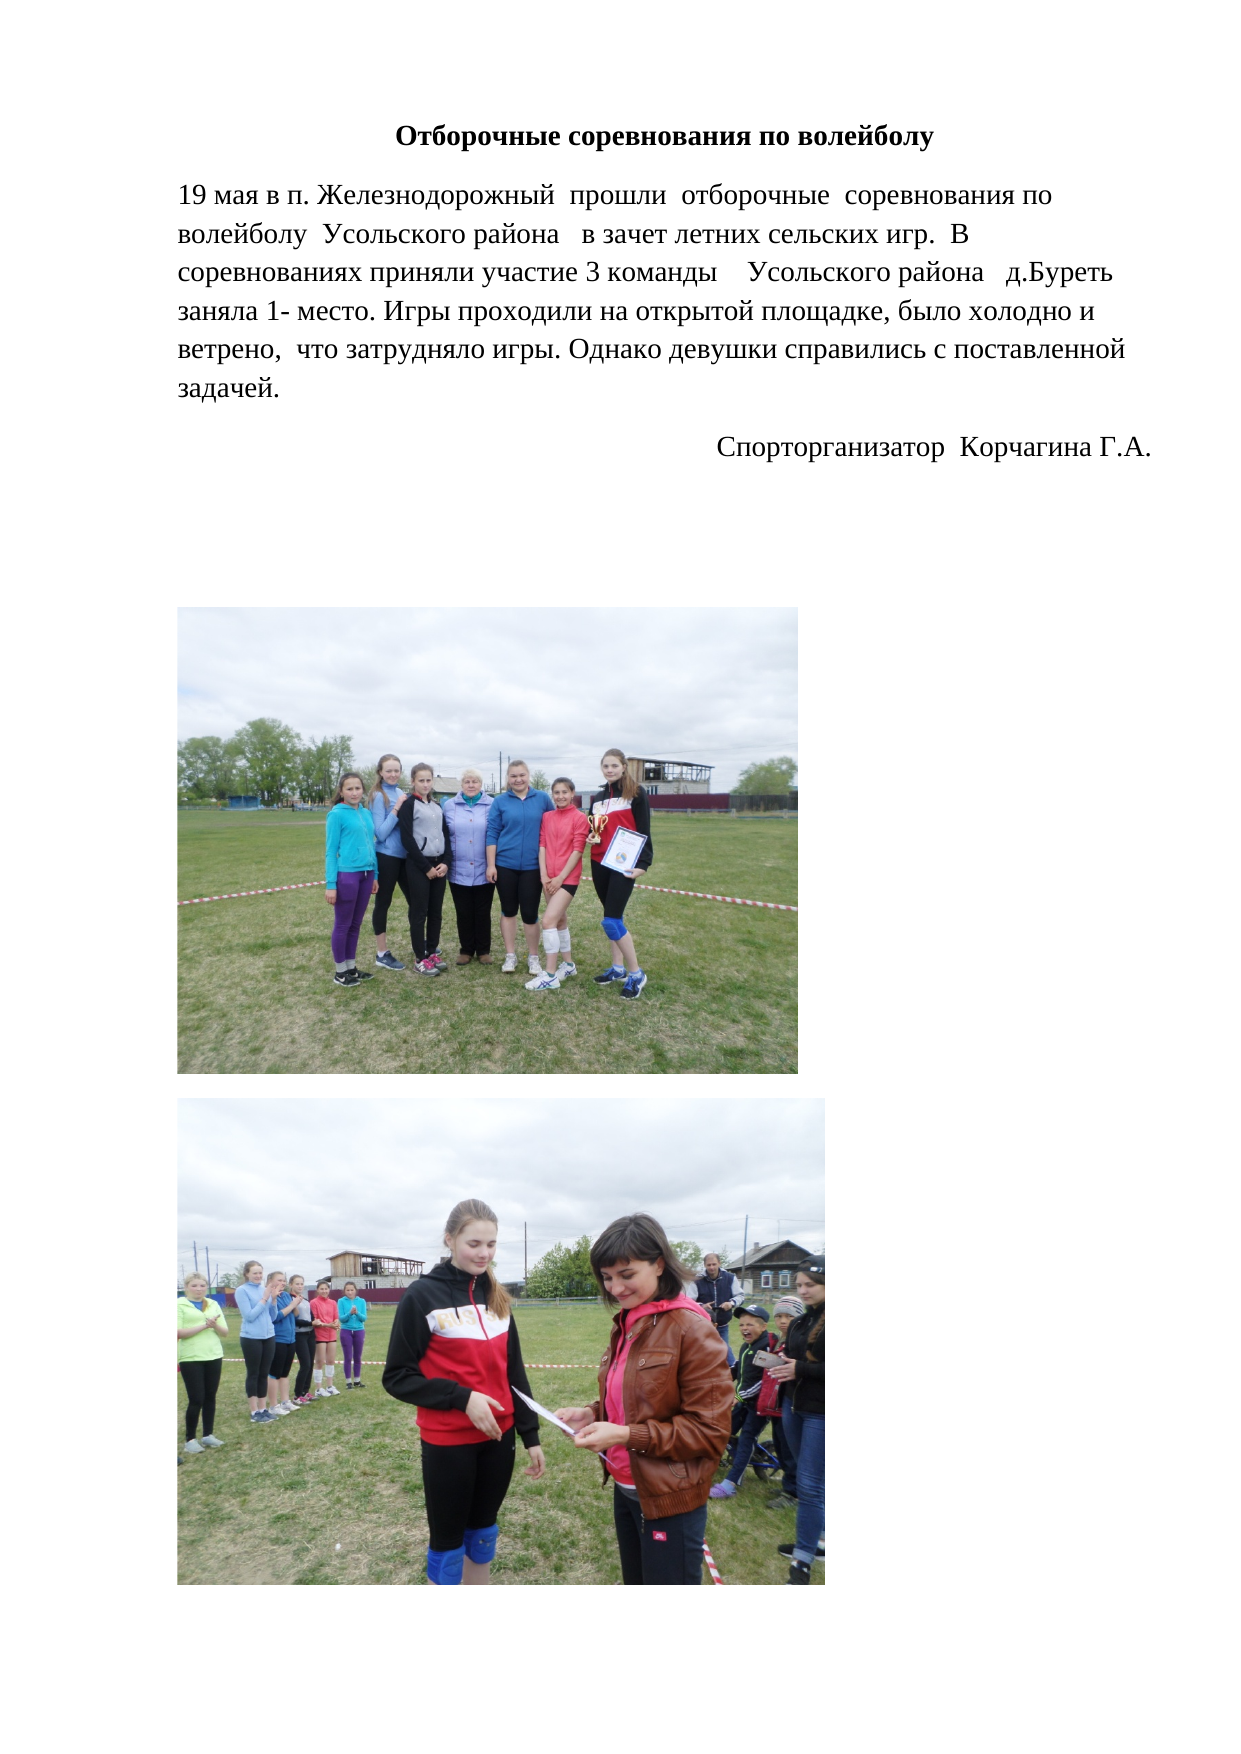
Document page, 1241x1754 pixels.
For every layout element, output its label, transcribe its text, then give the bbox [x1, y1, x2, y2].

text 19 мая в п. Железнодорожный прошли отборочные соревнования по волейболу Усольского района в зачет летних сельских игр. В соревнованиях приняли участие 3 команды Усольского района д.Буреть заняла 1- место. Игры проходили на открытой площадке, было холодно и ветрено, что затрудняло игры. Однако девушки справились с поставленной задачей. [177, 177, 1152, 404]
text Отборочные соревнования по волейболу [177, 118, 1152, 152]
text Спорторганизатор Корчагина Г.А. [177, 429, 1152, 463]
picture [177, 607, 798, 1074]
picture [177, 1098, 825, 1585]
